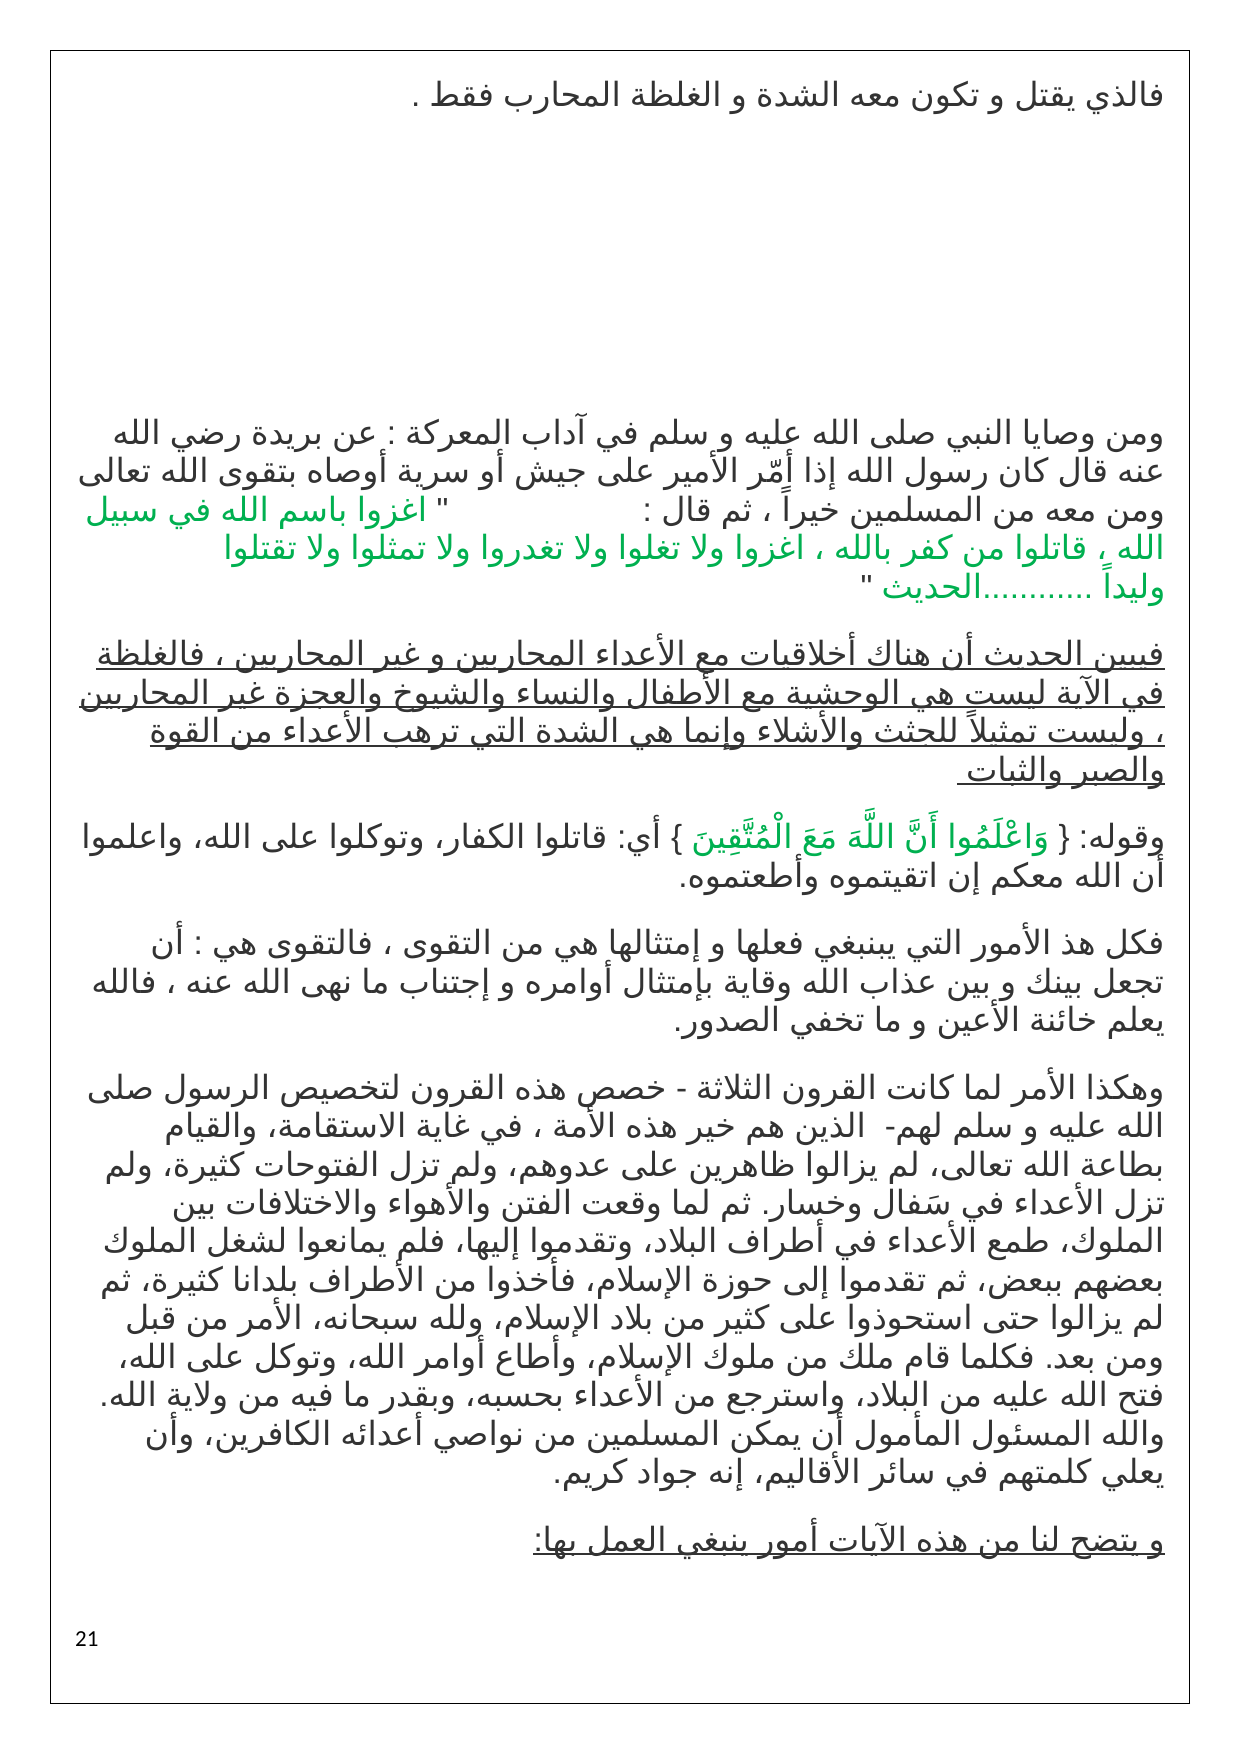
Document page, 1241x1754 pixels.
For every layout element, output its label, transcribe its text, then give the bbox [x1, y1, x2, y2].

text فكل هذ الأمور التي يبنبغي فعلها و إمتثالها هي من التقوى ، فالتقوى هي : أن تجعل بينك و بين عذاب الله وقاية بإمتثال أوامره و إجتناب ما نهى الله عنه ، فالله يعلم خائنة الأعين و ما تخفي الصدور. [75, 923, 1165, 1039]
text وهكذا الأمر لما كانت القرون الثلاثة - خصص هذه القرون لتخصيص الرسول صلى الله عليه و سلم لهم- الذين هم خير هذه الأمة ، في غاية الاستقامة، والقيام بطاعة الله تعالى، لم يزالوا ظاهرين على عدوهم، ولم تزل الفتوحات كثيرة، ولم تزل الأعداء في سَفال وخسار. ثم لما وقعت الفتن والأهواء والاختلافات بين الملوك، طمع الأعداء في أطراف البلاد، وتقدموا إليها، فلم يمانعوا لشغل الملوك بعضهم ببعض، ثم تقدموا إلى حوزة الإسلام، فأخذوا من الأطراف بلدانا كثيرة، ثم لم يزالوا حتى استحوذوا على كثير من بلاد الإسلام، ولله سبحانه، الأمر من قبل ومن بعد. فكلما قام ملك من ملوك الإسلام، وأطاع أوامر الله، وتوكل على الله، فتح الله عليه من البلاد، واسترجع من الأعداء بحسبه، وبقدر ما فيه من ولاية الله. والله المسئول المأمول أن يمكن المسلمين من نواصي أعدائه الكافرين، وأن يعلي كلمتهم في سائر الأقاليم، إنه جواد كريم. [75, 1068, 1165, 1491]
text فالذي يقتل و تكون معه الشدة و الغلظة المحارب فقط . [75, 75, 1165, 113]
text ومن وصايا النبي صلى الله عليه و سلم في آداب المعركة : عن بريدة رضي الله عنه قال كان رسول الله إذا أمّر الأمير على جيش أو سرية أوصاه بتقوى الله تعالى ومن معه من المسلمين خيراً ، ثم قال : " اغزوا باسم الله في سبيل الله ، قاتلوا من كفر بالله ، اغزوا ولا تغلوا ولا تغدروا ولا تمثلوا ولا تقتلوا وليداً ............الحديث " [75, 413, 1165, 605]
text وقوله: { وَاعْلَمُوا أَنَّ اللَّهَ مَعَ الْمُتَّقِينَ } أي: قاتلوا الكفار، وتوكلوا على الله، واعلموا أن الله معكم إن اتقيتموه وأطعتموه. [75, 817, 1165, 894]
text و يتضح لنا من هذه الآيات أمور ينبغي العمل بها: [75, 1520, 1165, 1558]
text فيبين الحديث أن هناك أخلاقيات مع الأعداء المحاربين و غير المحاربين ، فالغلظة في الآية ليست هي الوحشية مع الأطفال والنساء والشيوخ والعجزة غير المحاربين ، وليست تمثيلاً للجثث والأشلاء وإنما هي الشدة التي ترهب الأعداء من القوة والصبر والثبات [75, 634, 1165, 788]
